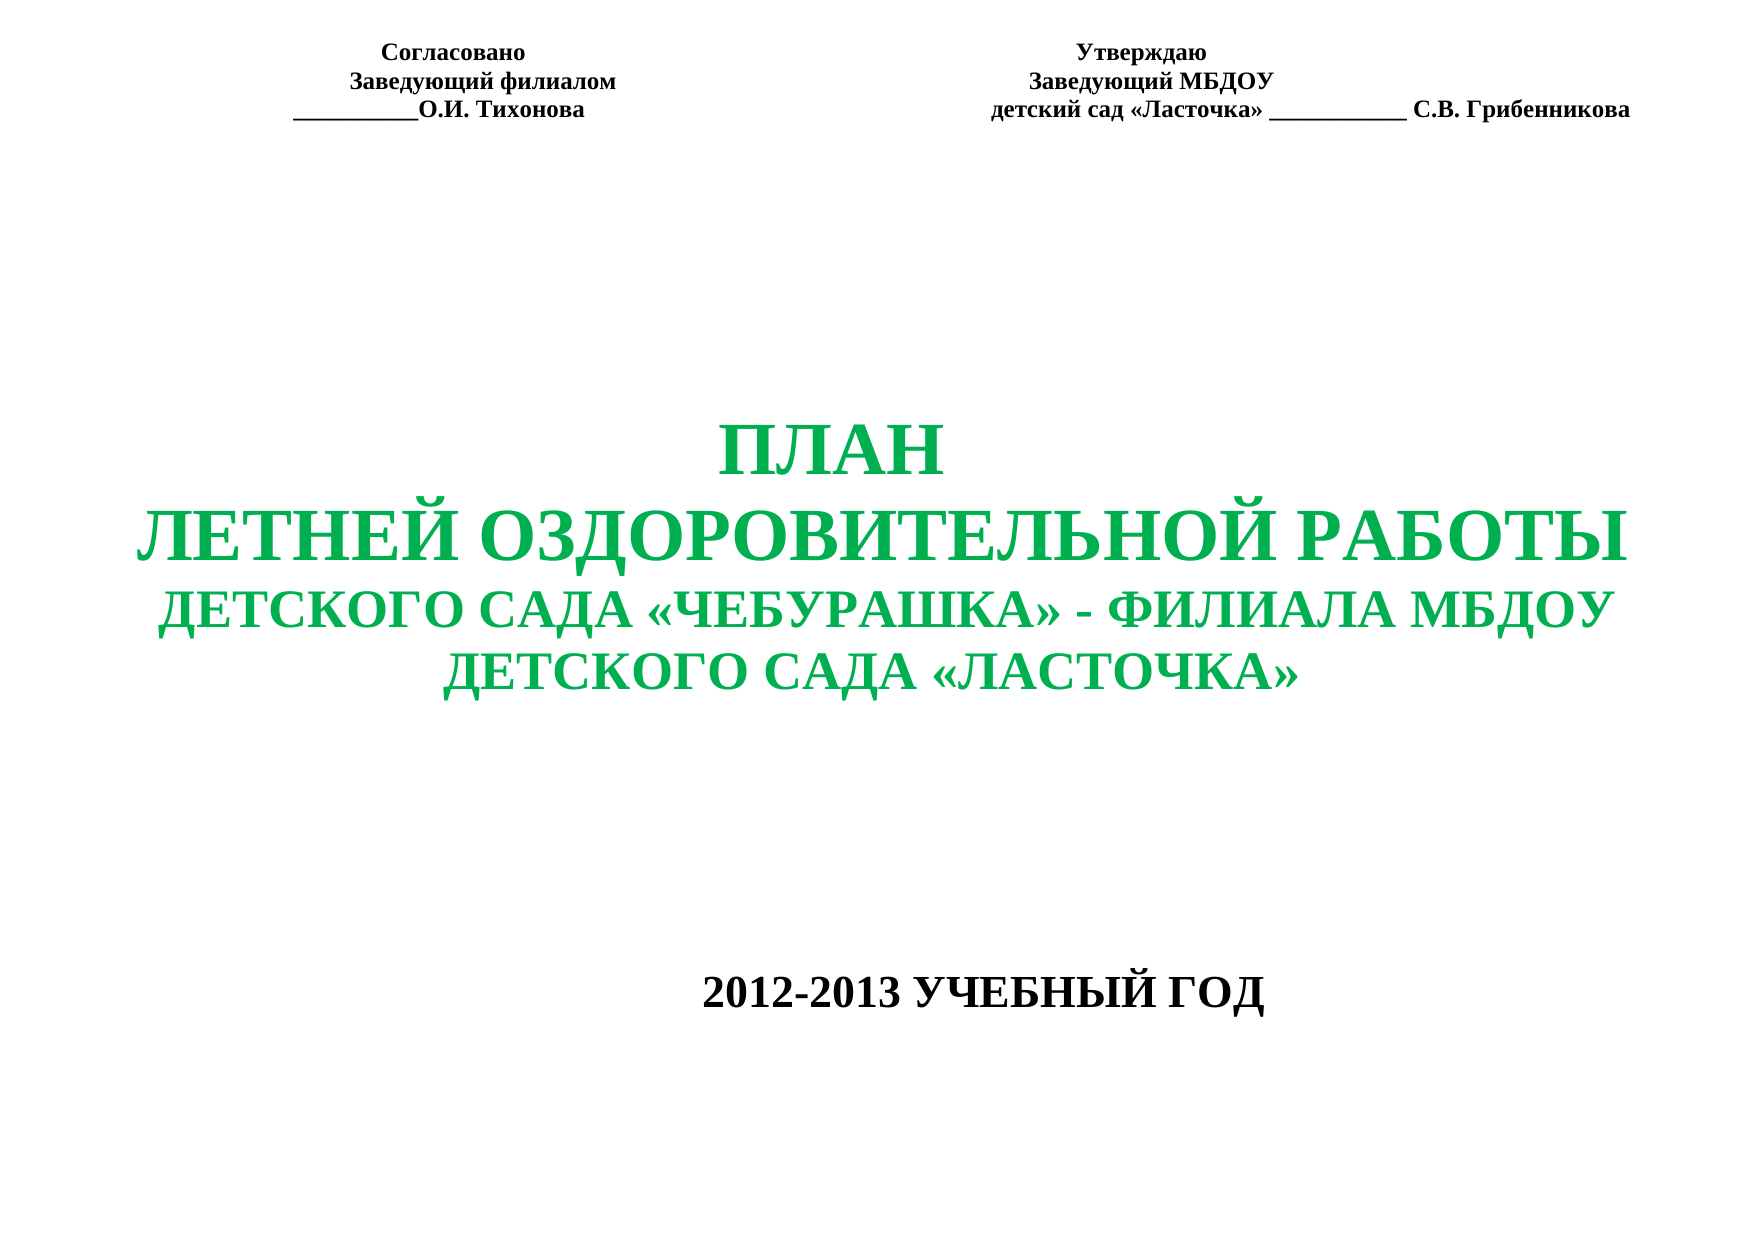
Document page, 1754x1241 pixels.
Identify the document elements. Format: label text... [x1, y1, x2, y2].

text ПЛАН [118, 404, 1636, 490]
text ДЕТСКОГО САДА «ЛАСТОЧКА» [118, 639, 1636, 701]
text ЛЕТНЕЙ ОЗДОРОВИТЕЛЬНОЙ РАБОТЫ [118, 490, 1636, 576]
text ДЕТСКОГО САДА «ЧЕБУРАШКА» - ФИЛИАЛА МБДОУ [118, 576, 1636, 639]
text Заведующий филиалом Заведующий МБДОУ [118, 66, 1636, 94]
text 2012-2013 УЧЕБНЫЙ ГОД [118, 964, 1636, 1017]
text __________О.И. Тихонова детский сад «Ласточка» ___________ С.В. Грибенникова [118, 94, 1636, 123]
text Согласовано Утверждаю [118, 37, 1636, 66]
